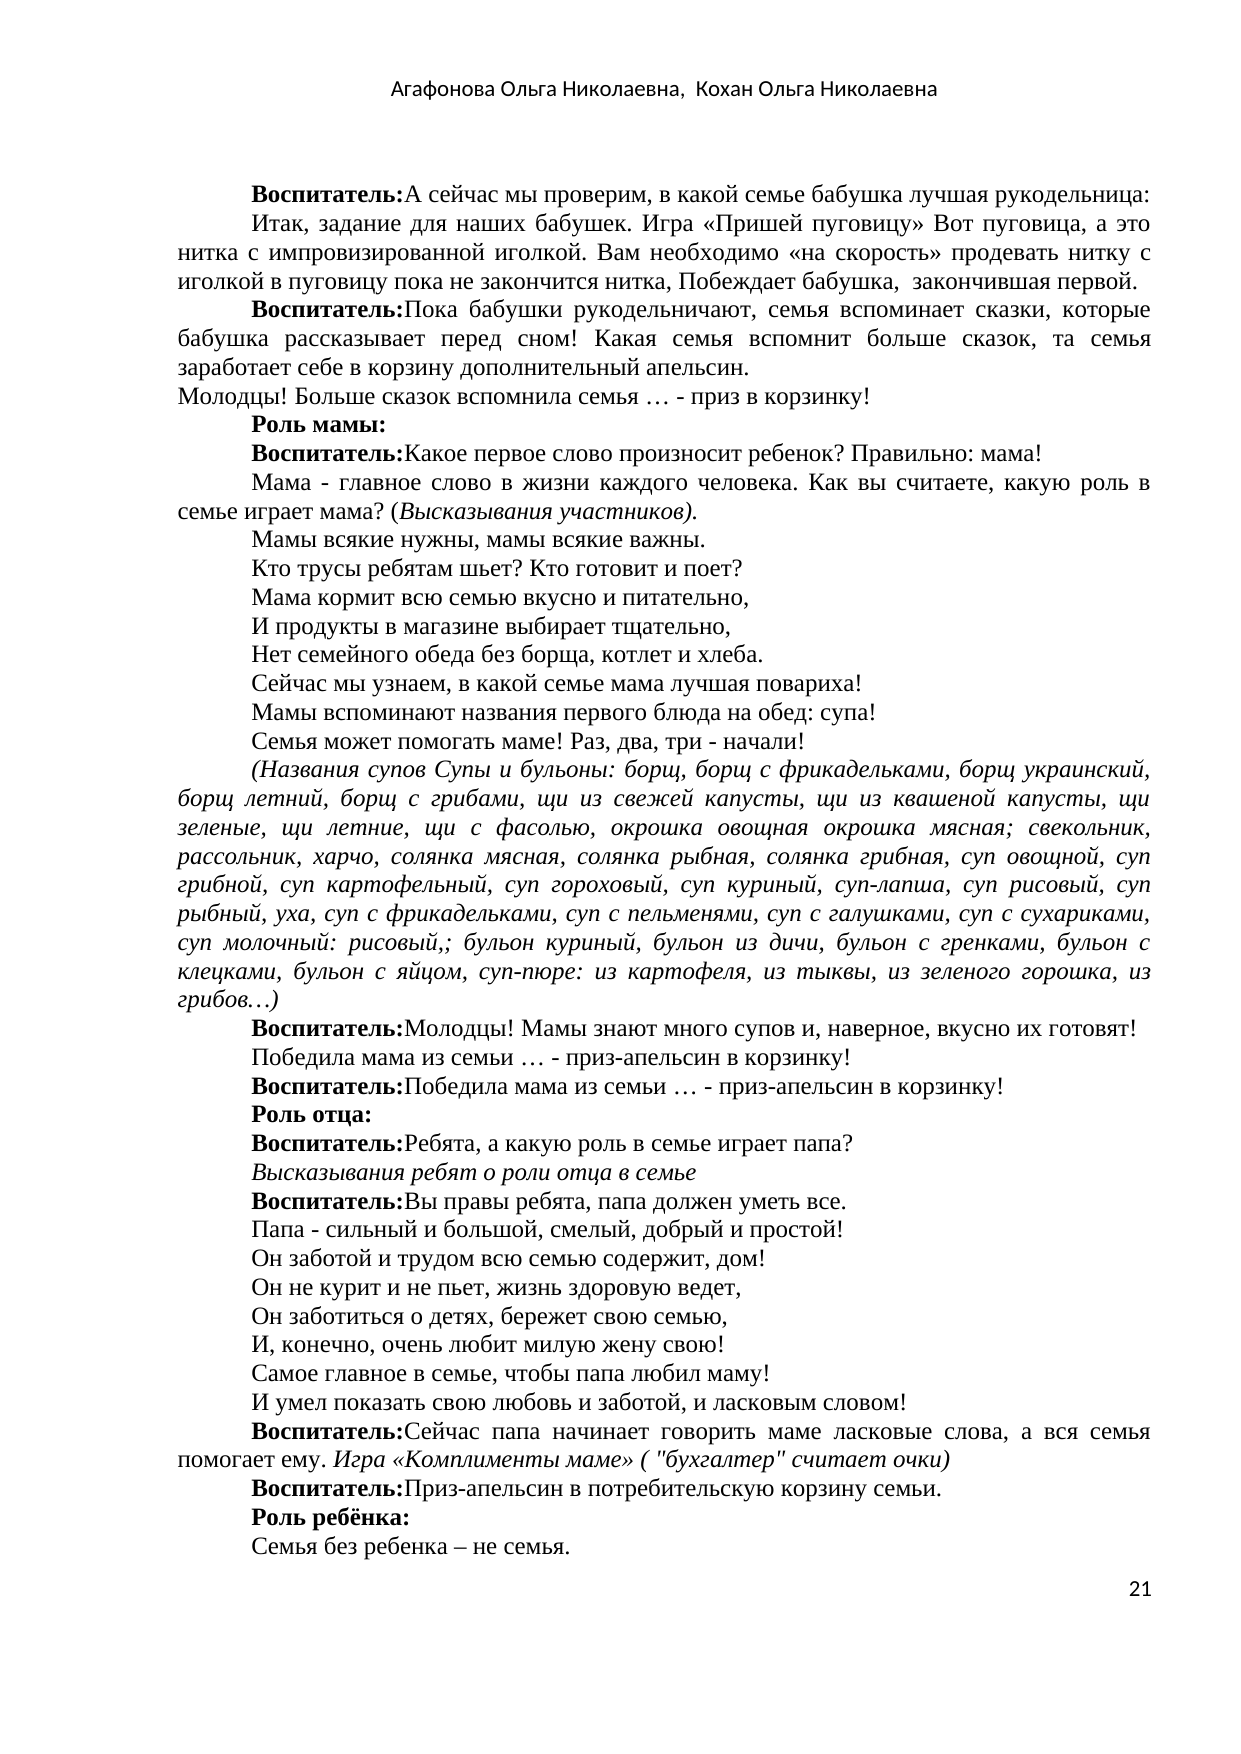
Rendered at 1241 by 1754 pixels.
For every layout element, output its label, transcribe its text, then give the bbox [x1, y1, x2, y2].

text Мама - главное слово в жизни каждого человека. Как вы считаете, какую роль в семье играет мама? (Высказывания участников). [177, 467, 1152, 524]
text Итак, задание для наших бабушек. Игра «Пришей пуговицу» Вот пуговица, а это нитка с импровизированной иголкой. Вам необходимо «на скорость» продевать нитку с иголкой в пуговицу пока не закончится нитка, Побеждает бабушка, закончившая первой. [177, 208, 1152, 294]
text Воспитатель:Сейчас папа начинает говорить маме ласковые слова, а вся семья помогает ему. Игра «Комплименты маме» ( "бухгалтер" считает очки) [177, 1416, 1152, 1473]
text Нет семейного обеда без борща, котлет и хлеба. [177, 639, 1152, 668]
text Молодцы! Больше сказок вспомнила семья … - приз в корзинку! [177, 381, 1152, 409]
text Роль мамы: [177, 409, 1152, 438]
text Семья может помогать маме! Раз, два, три - начали! [177, 726, 1152, 754]
text Воспитатель:Пока бабушки рукодельничают, семья вспоминает сказки, которые бабушка рассказывает перед сном! Какая семья вспомнит больше сказок, та семья заработает себе в корзину дополнительный апельсин. [177, 294, 1152, 381]
text Воспитатель:Вы правы ребята, папа должен уметь все. [177, 1186, 1152, 1214]
text Мамы вспоминают названия первого блюда на обед: супа! [177, 697, 1152, 726]
text Сейчас мы узнаем, в какой семье мама лучшая повариха! [177, 668, 1152, 697]
text Воспитатель:А сейчас мы проверим, в какой семье бабушка лучшая рукодельница: [177, 179, 1152, 208]
text Воспитатель:Приз-апельсин в потребительскую корзину семьи. [177, 1473, 1152, 1502]
text Воспитатель:Молодцы! Мамы знают много супов и, наверное, вкусно их готовят! [177, 1013, 1152, 1042]
text Мамы всякие нужны, мамы всякие важны. [177, 524, 1152, 553]
text И продукты в магазине выбирает тщательно, [177, 611, 1152, 639]
text (Названия супов Супы и бульоны: борщ, борщ с фрикадельками, борщ украинский, борщ летний, борщ с грибами, щи из свежей капусты, щи из квашеной капусты, щи зеленые, щи летние, щи с фасолью, окрошка овощная окрошка мясная; свекольник, рассольник, харчо, солянка мясная, солянка рыбная, солянка грибная, суп овощной, суп грибной, суп картофельный, суп гороховый, суп куриный, суп-лапша, суп рисовый, суп рыбный, уха, суп с фрикадельками, суп с пельменями, суп с галушками, суп с сухариками, суп молочный: рисовый,; бульон куриный, бульон из дичи, бульон с гренками, бульон с клецками, бульон с яйцом, суп-пюре: из картофеля, из тыквы, из зеленого горошка, из грибов…) [177, 754, 1152, 1013]
text Роль отца: [177, 1099, 1152, 1128]
text Высказывания ребят о роли отца в семье [177, 1157, 1152, 1186]
text Семья без ребенка – не семья. [177, 1531, 1152, 1559]
text Мама кормит всю семью вкусно и питательно, [177, 582, 1152, 611]
text И умел показать свою любовь и заботой, и ласковым словом! [177, 1387, 1152, 1416]
text Воспитатель:Какое первое слово произносит ребенок? Правильно: мама! [177, 438, 1152, 467]
text Воспитатель:Ребята, а какую роль в семье играет папа? [177, 1128, 1152, 1157]
text Папа - сильный и большой, смелый, добрый и простой! [177, 1214, 1152, 1243]
text Самое главное в семье, чтобы папа любил маму! [177, 1358, 1152, 1387]
text Воспитатель:Победила мама из семьи … - приз-апельсин в корзинку! [177, 1071, 1152, 1099]
text И, конечно, очень любит милую жену свою! [177, 1329, 1152, 1358]
text Он заботой и трудом всю семью содержит, дом! [177, 1243, 1152, 1272]
text Кто трусы ребятам шьет? Кто готовит и поет? [177, 553, 1152, 582]
text Победила мама из семьи … - приз-апельсин в корзинку! [177, 1042, 1152, 1071]
text Роль ребёнка: [177, 1502, 1152, 1531]
text Он не курит и не пьет, жизнь здоровую ведет, [177, 1272, 1152, 1301]
text Он заботиться о детях, бережет свою семью, [177, 1301, 1152, 1329]
